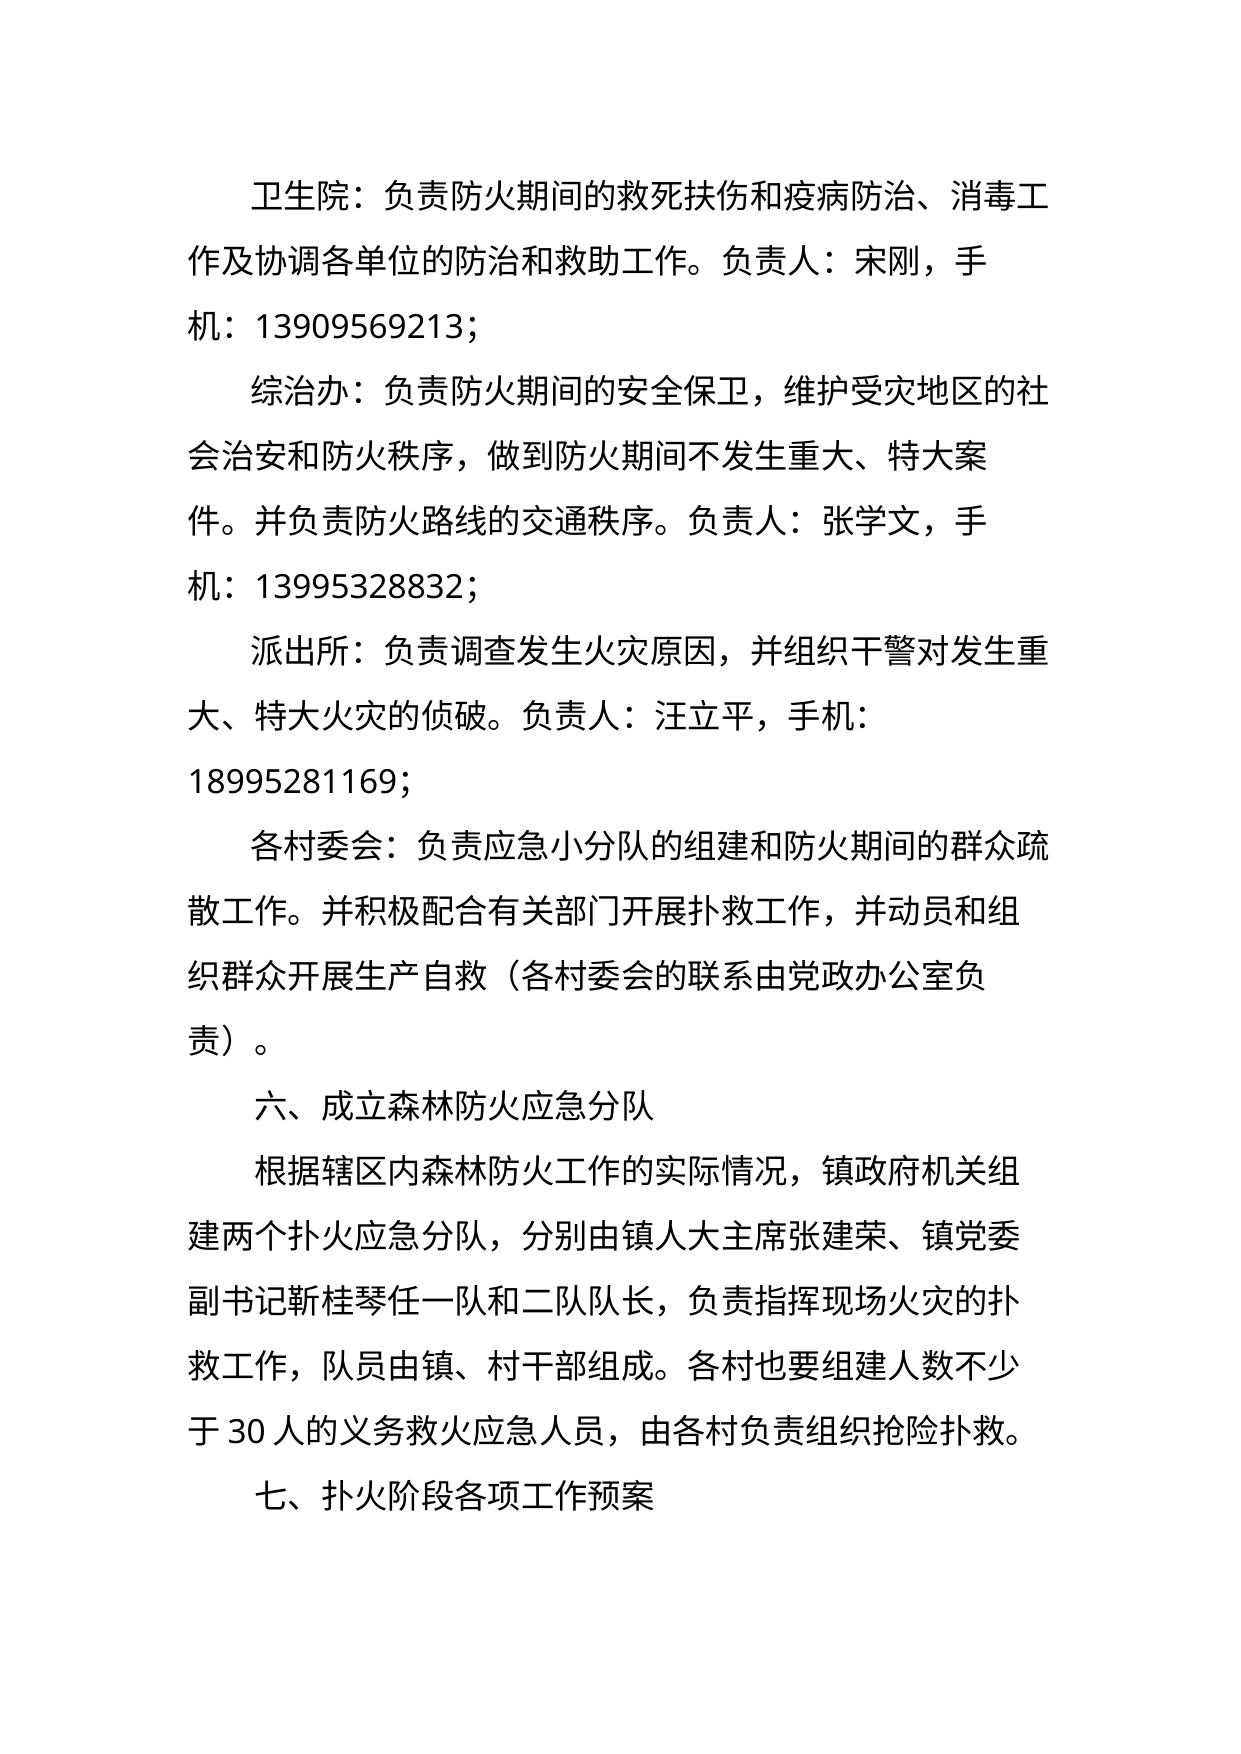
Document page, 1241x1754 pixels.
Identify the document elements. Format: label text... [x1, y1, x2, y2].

text 派出所：负责调查发生火灾原因，并组织干警对发生重大、特大火灾的侦破。负责人：汪立平，手机：18995281169； [187, 617, 1053, 812]
text 七、扑火阶段各项工作预案 [187, 1462, 1053, 1527]
text 六、成立森林防火应急分队 [187, 1072, 1053, 1137]
text 综治办：负责防火期间的安全保卫，维护受灾地区的社会治安和防火秩序，做到防火期间不发生重大、特大案件。并负责防火路线的交通秩序。负责人：张学文，手机：13995328832； [187, 357, 1053, 617]
text 各村委会：负责应急小分队的组建和防火期间的群众疏散工作。并积极配合有关部门开展扑救工作，并动员和组织群众开展生产自救（各村委会的联系由党政办公室负责）。 [187, 812, 1053, 1072]
text 卫生院：负责防火期间的救死扶伤和疫病防治、消毒工作及协调各单位的防治和救助工作。负责人：宋刚，手机：13909569213； [187, 162, 1053, 357]
text 根据辖区内森林防火工作的实际情况，镇政府机关组建两个扑火应急分队，分别由镇人大主席张建荣、镇党委副书记靳桂琴任一队和二队队长，负责指挥现场火灾的扑救工作，队员由镇、村干部组成。各村也要组建人数不少于30人的义务救火应急人员，由各村负责组织抢险扑救。 [187, 1137, 1053, 1462]
